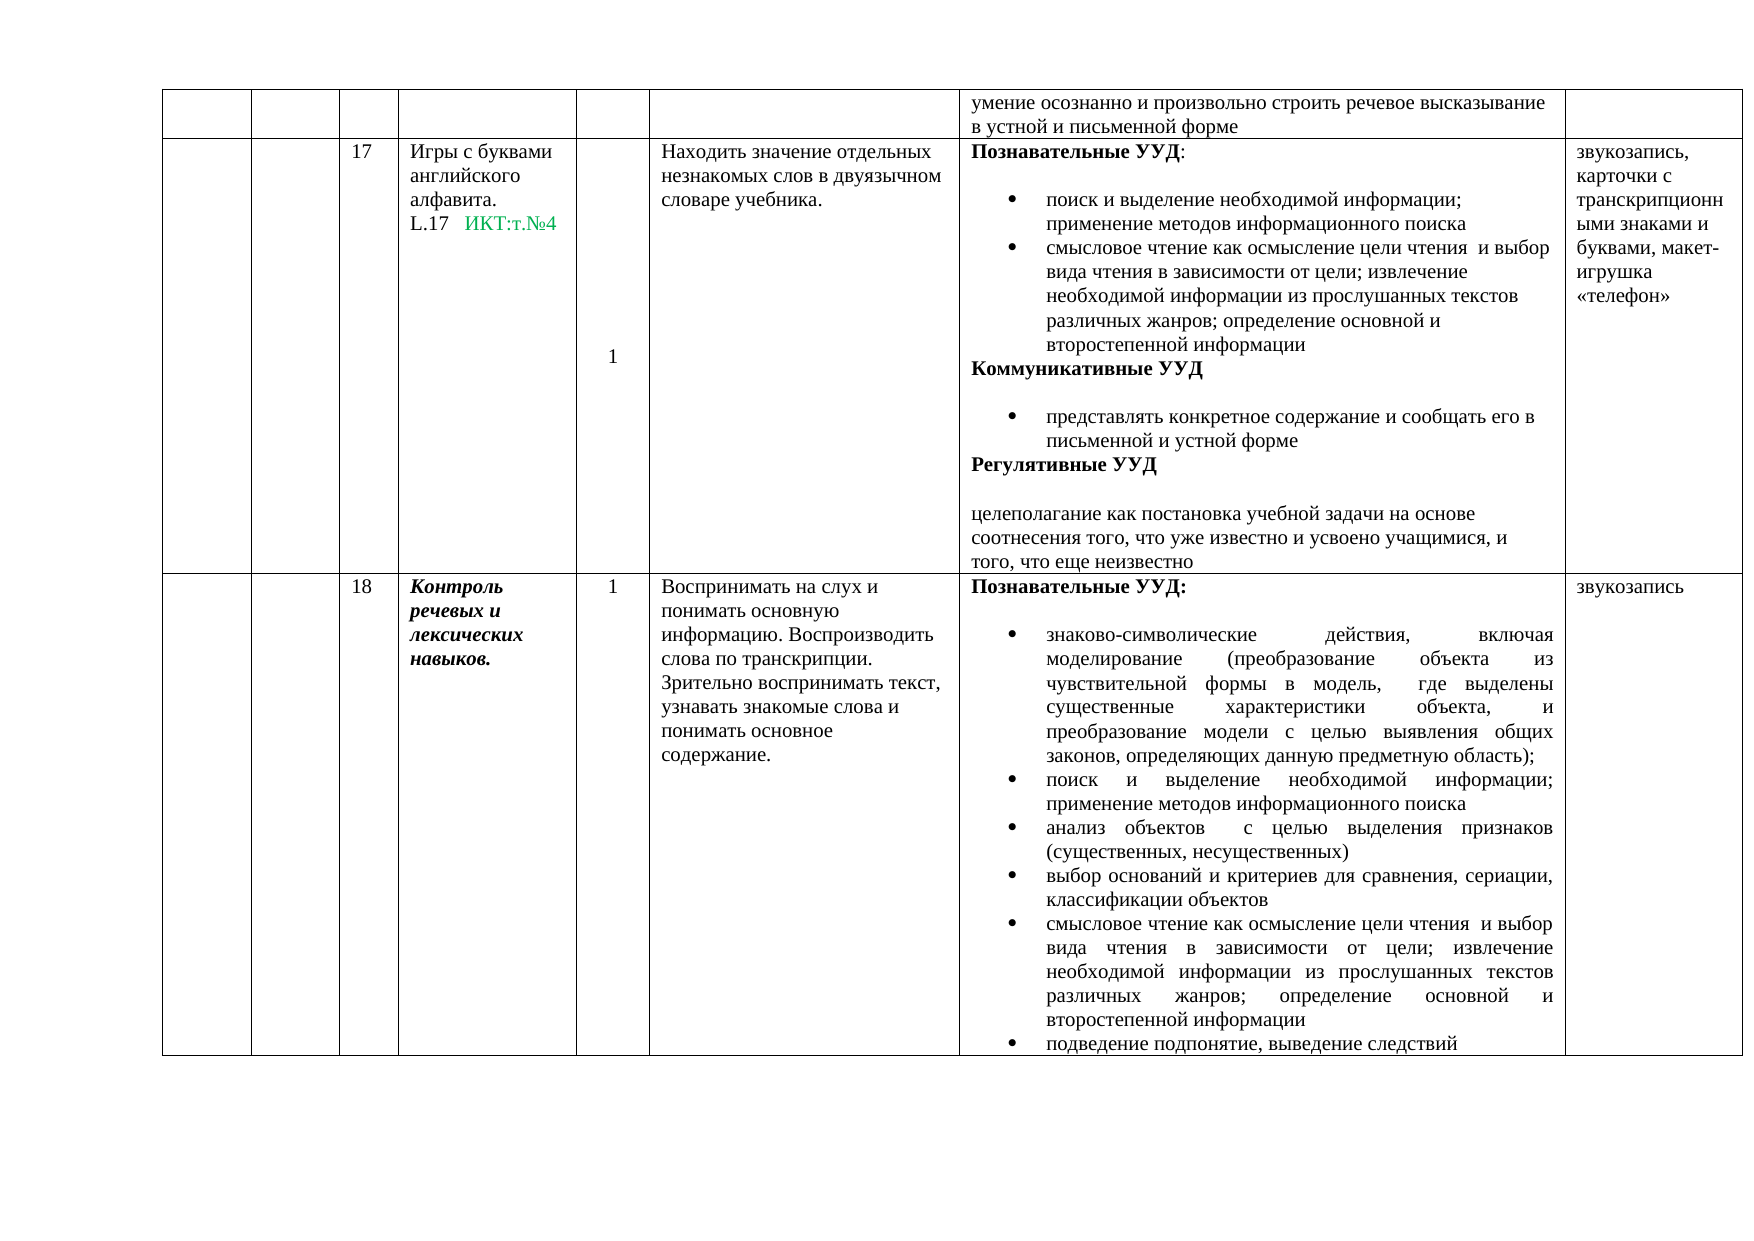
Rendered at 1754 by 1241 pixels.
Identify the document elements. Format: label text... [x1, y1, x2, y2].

table_cell [163, 574, 251, 1055]
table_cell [399, 90, 576, 138]
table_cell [650, 574, 959, 1055]
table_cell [650, 90, 959, 138]
table_cell [252, 139, 339, 573]
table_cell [960, 90, 1565, 138]
table_cell [252, 574, 339, 1055]
table_cell звукозапись, карточки с транскрипционными знаками и буквами, макет-игрушка «телефон» [1566, 139, 1742, 573]
table_cell звукозапись [1566, 574, 1742, 1055]
table_cell [163, 90, 251, 138]
table_cell Познавательные УУД: поиск и выделение необходимой информации; применение методов информационного поиска смысловое чтение как осмысление цели чтения и выбор вида чтения в зависимости от цели; извлечение необходимой информации из прослушанных текстов различных жанров; определение основной и второстепенной информации Коммуникативные УУД представлять конкретное содержание и сообщать его в письменной и устной форме Регулятивные УУД целеполагание как постановка учебной задачи на основе соотнесения того, что уже известно и усвоено учащимися, и того, что еще неизвестно [960, 139, 1565, 573]
table_cell 18 [340, 574, 398, 1055]
table_cell 1 [577, 139, 649, 573]
table_cell [163, 139, 251, 573]
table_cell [960, 574, 1565, 1055]
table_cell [1566, 90, 1742, 138]
table_cell Игры с буквами английского алфавита. L.17 ИКТ:т.№4 [399, 139, 576, 573]
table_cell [399, 574, 576, 1055]
table_cell Находить значение отдельных незнакомых слов в двуязычном словаре учебника. [650, 139, 959, 573]
table_cell [252, 90, 339, 138]
table_cell 16 [340, 90, 398, 138]
table_cell 1 [577, 574, 649, 1055]
table_cell 1 [577, 90, 649, 138]
table_cell 17 [340, 139, 398, 573]
